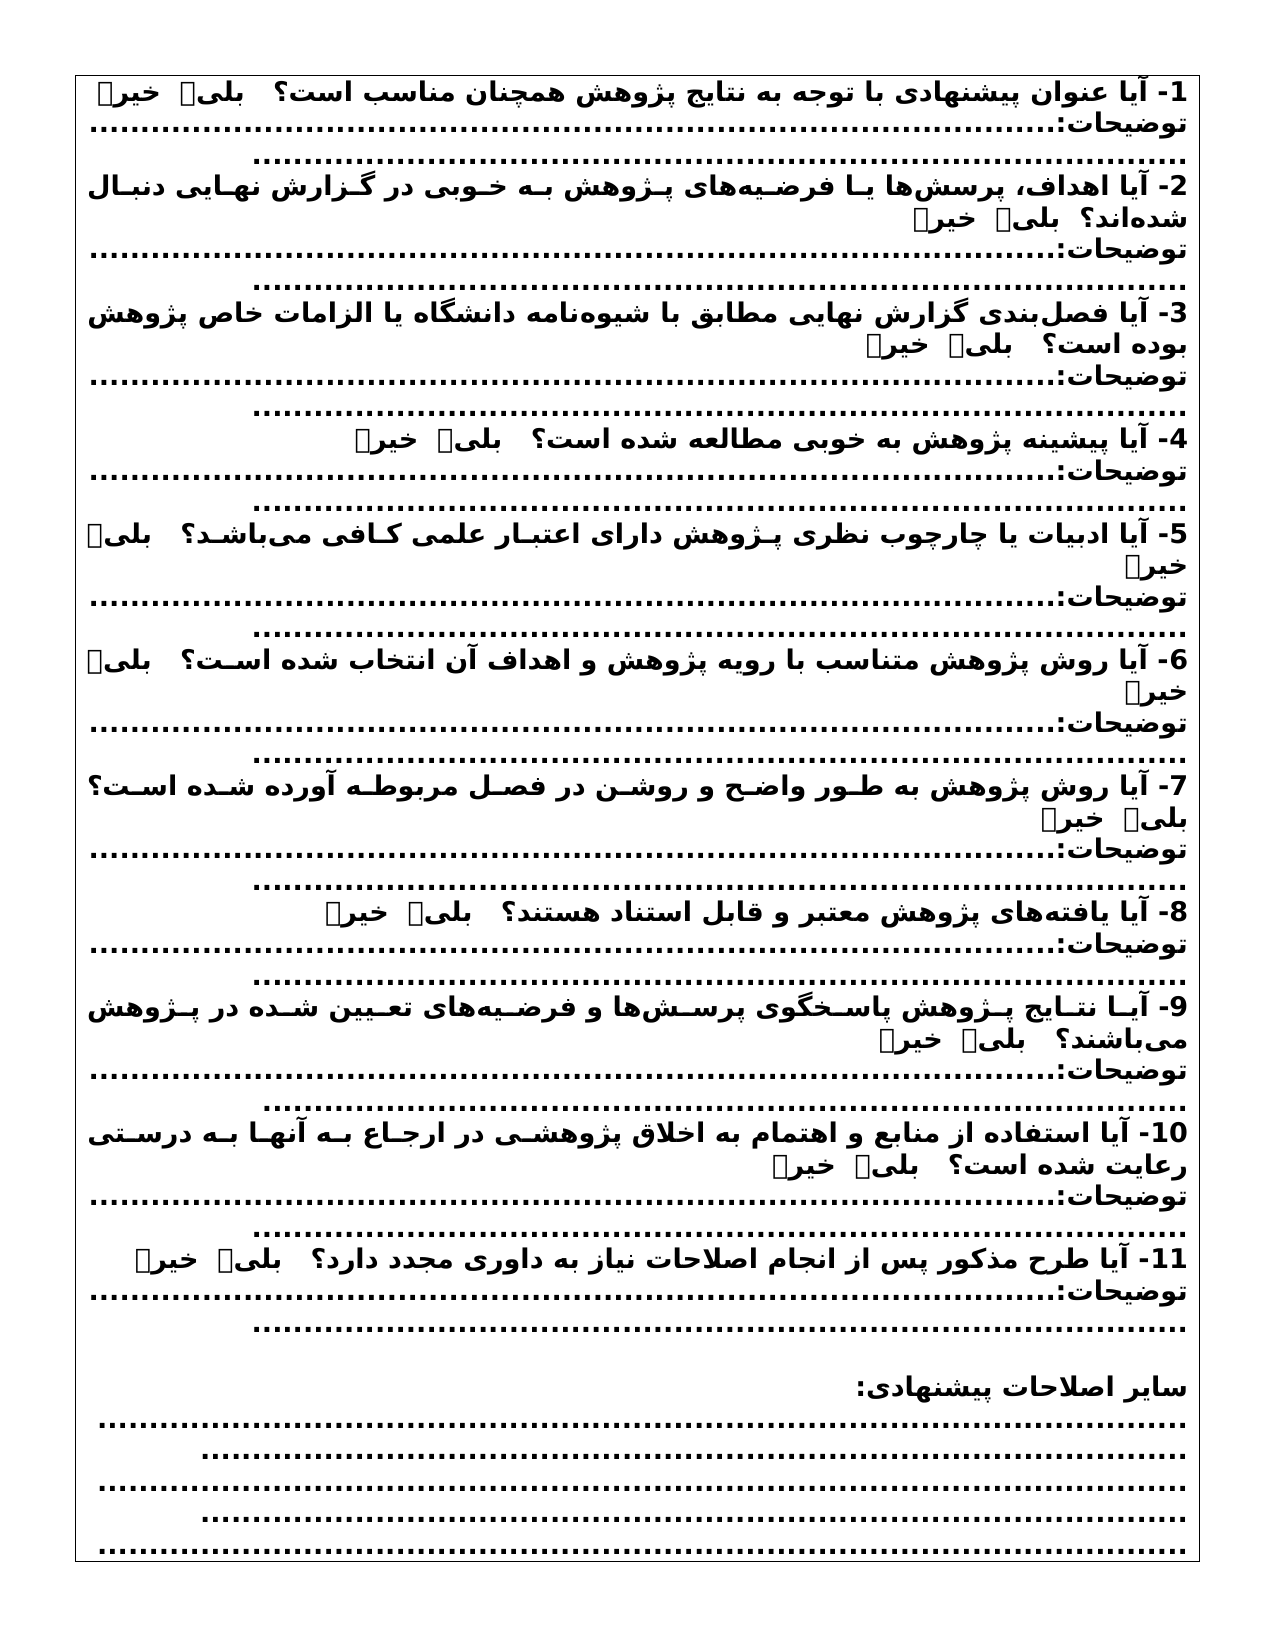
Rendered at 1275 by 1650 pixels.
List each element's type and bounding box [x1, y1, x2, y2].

table_cell [76, 76, 1199, 1561]
